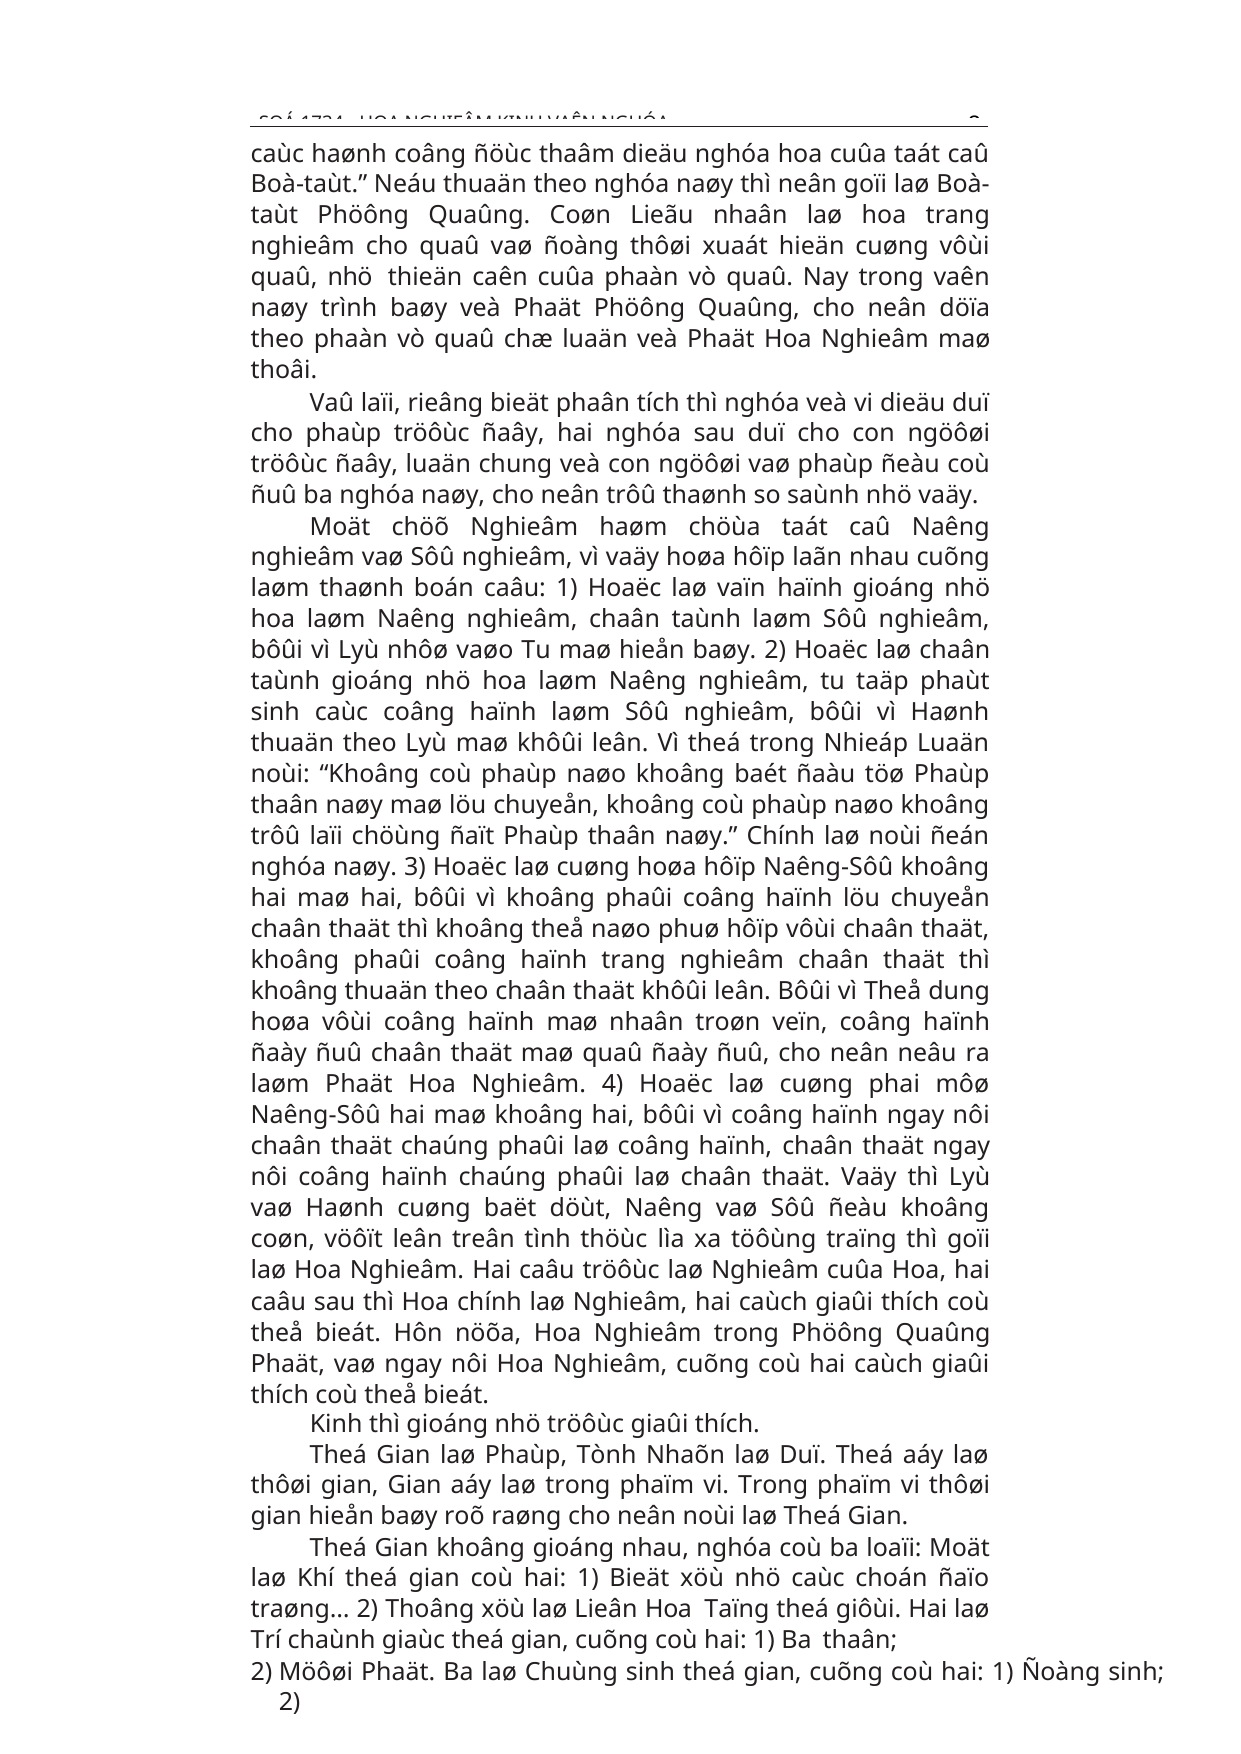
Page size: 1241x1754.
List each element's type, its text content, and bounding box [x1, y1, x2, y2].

text Theá Gian laø Phaùp, Tònh Nhaõn laø Duï. Theá aáy laø thôøi gian, Gian aáy laø trong phaïm vi. Trong phaïm vi thôøi gian hieån baøy roõ raøng cho neân noùi laø Theá Gian. [250, 1439, 990, 1532]
text Moät chöõ Nghieâm haøm chöùa taát caû Naêng nghieâm vaø Sôû nghieâm, vì vaäy hoøa hôïp laãn nhau cuõng laøm thaønh boán caâu: 1) Hoaëc laø vaïn haïnh gioáng nhö hoa laøm Naêng nghieâm, chaân taùnh laøm Sôû nghieâm, bôûi vì Lyù nhôø vaøo Tu maø hieån baøy. 2) Hoaëc laø chaân taùnh gioáng nhö hoa laøm Naêng nghieâm, tu taäp phaùt sinh caùc coâng haïnh laøm Sôû nghieâm, bôûi vì Haønh thuaän theo Lyù maø khôûi leân. Vì theá trong Nhieáp Luaän noùi: “Khoâng coù phaùp naøo khoâng baét ñaàu töø Phaùp thaân naøy maø löu chuyeån, khoâng coù phaùp naøo khoâng trôû laïi chöùng ñaït Phaùp thaân naøy.” Chính laø noùi ñeán nghóa naøy. 3) Hoaëc laø cuøng hoøa hôïp Naêng-Sôû khoâng hai maø hai, bôûi vì khoâng phaûi coâng haïnh löu chuyeån chaân thaät thì khoâng theå naøo phuø hôïp vôùi chaân thaät, khoâng phaûi coâng haïnh trang nghieâm chaân thaät thì khoâng thuaän theo chaân thaät khôûi leân. Bôûi vì Theå dung hoøa vôùi coâng haïnh maø nhaân troøn veïn, coâng haïnh ñaày ñuû chaân thaät maø quaû ñaày ñuû, cho neân neâu ra laøm Phaät Hoa Nghieâm. 4) Hoaëc laø cuøng phai môø Naêng-Sôû hai maø khoâng hai, bôûi vì coâng haïnh ngay nôi chaân thaät chaúng phaûi laø coâng haïnh, chaân thaät ngay nôi coâng haïnh chaúng phaûi laø chaân thaät. Vaäy thì Lyù vaø Haønh cuøng baët döùt, Naêng vaø Sôû ñeàu khoâng coøn, vöôït leân treân tình thöùc lìa xa töôùng traïng thì goïi laø Hoa Nghieâm. Hai caâu tröôùc laø Nghieâm cuûa Hoa, hai caâu sau thì Hoa chính laø Nghieâm, hai caùch giaûi thích coù theå bieát. Hôn nöõa, Hoa Nghieâm trong Phöông Quaûng Phaät, vaø ngay nôi Hoa Nghieâm, cuõng coù hai caùch giaûi thích coù theå bieát. [250, 510, 990, 1410]
text Vaû laïi, rieâng bieät phaân tích thì nghóa veà vi dieäu duï cho phaùp tröôùc ñaây, hai nghóa sau duï cho con ngöôøi tröôùc ñaây, luaän chung veà con ngöôøi vaø phaùp ñeàu coù ñuû ba nghóa naøy, cho neân trôû thaønh so saùnh nhö vaäy. [250, 386, 990, 510]
list Möôøi Phaät. Ba laø Chuùng sinh theá gian, cuõng coù hai: 1) Ñoàng sinh; 2) [250, 1656, 1165, 1717]
text Theá Gian khoâng gioáng nhau, nghóa coù ba loaïi: Moät laø Khí theá gian coù hai: 1) Bieät xöù nhö caùc choán ñaïo traøng… 2) Thoâng xöù laø Lieân Hoa Taïng theá giôùi. Hai laø Trí chaùnh giaùc theá gian, cuõng coù hai: 1) Ba thaân; [250, 1532, 990, 1656]
text caùc haønh coâng ñöùc thaâm dieäu nghóa hoa cuûa taát caû Boà-taùt.” Neáu thuaän theo nghóa naøy thì neân goïi laø Boà-taùt Phöông Quaûng. Coøn Lieãu nhaân laø hoa trang nghieâm cho quaû vaø ñoàng thôøi xuaát hieän cuøng vôùi quaû, nhö thieän caên cuûa phaàn vò quaû. Nay trong vaên naøy trình baøy veà Phaät Phöông Quaûng, cho neân döïa theo phaàn vò quaû chæ luaän veà Phaät Hoa Nghieâm maø thoâi. [250, 138, 990, 386]
text Kinh thì gioáng nhö tröôùc giaûi thích. [309, 1410, 1165, 1438]
